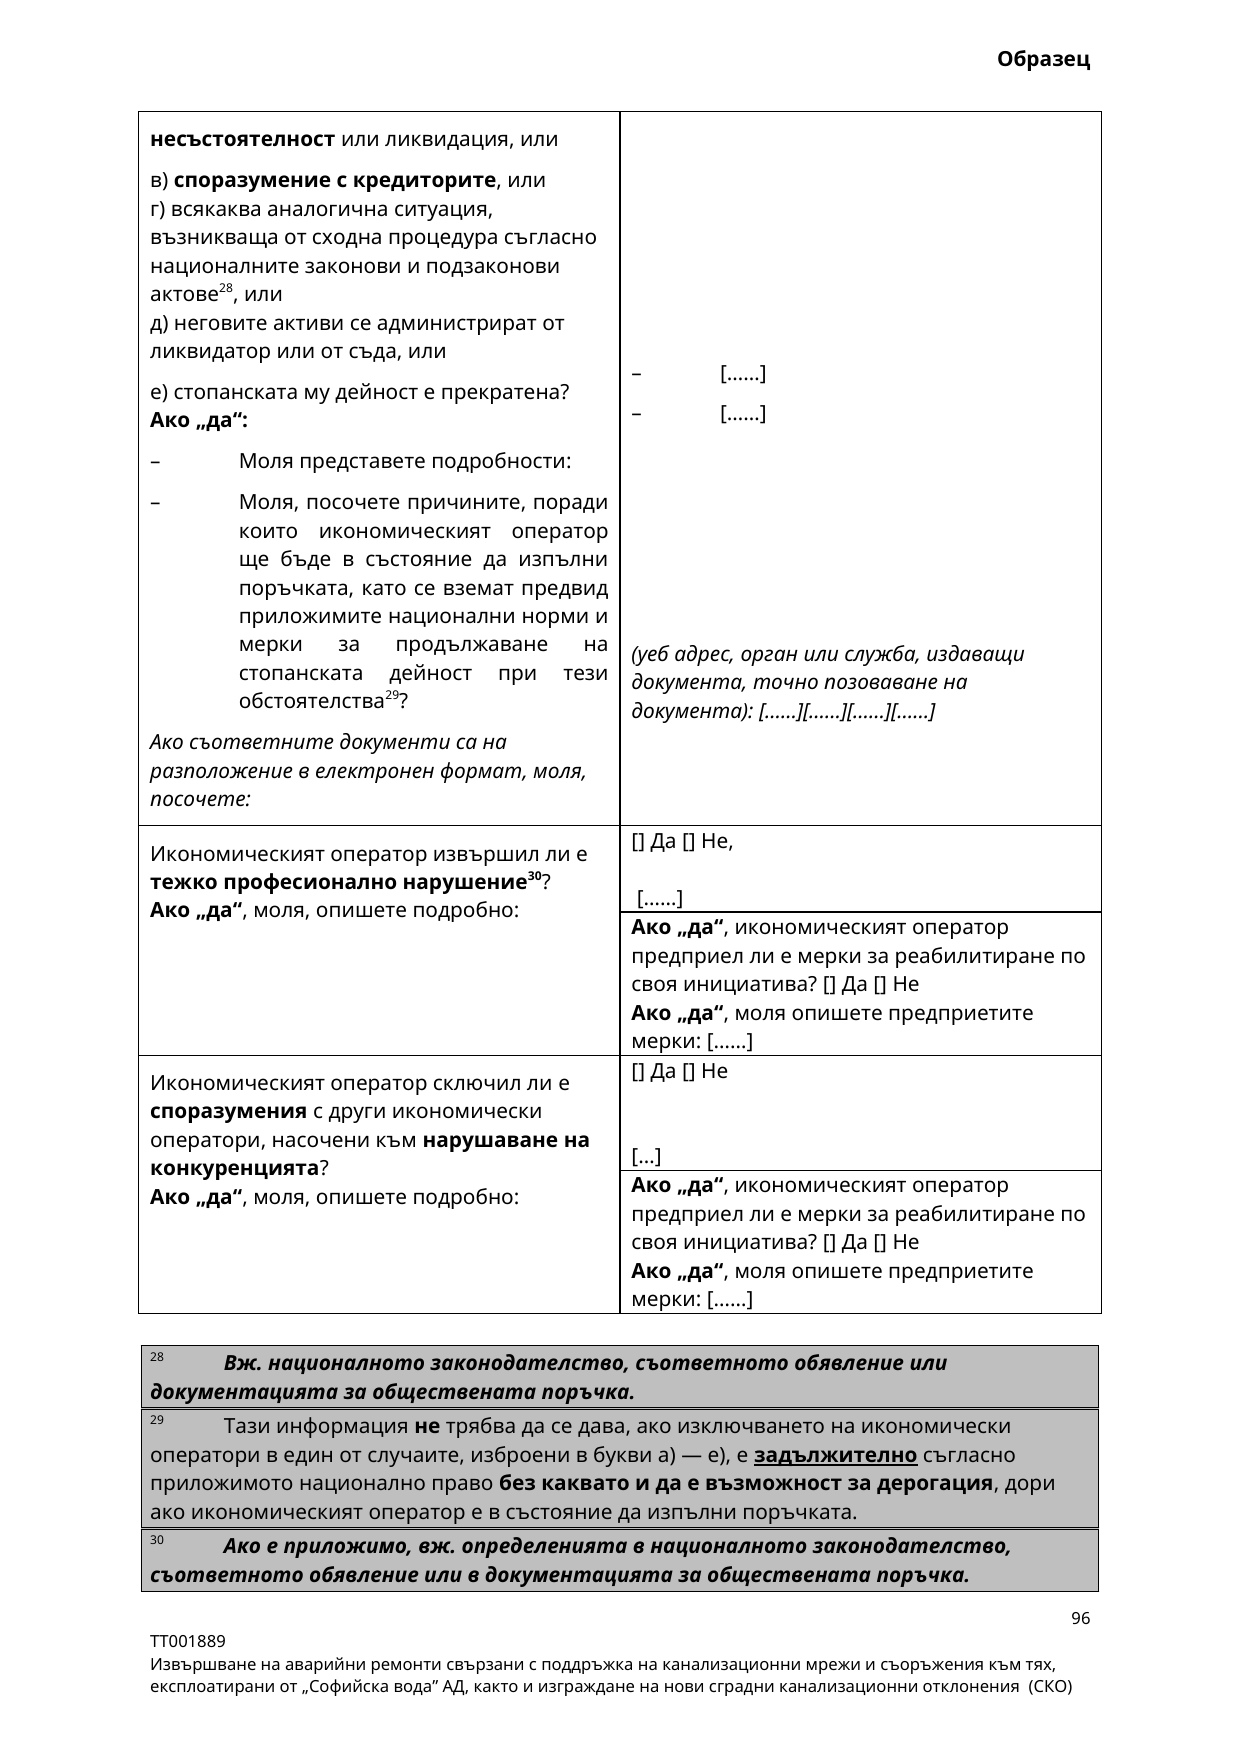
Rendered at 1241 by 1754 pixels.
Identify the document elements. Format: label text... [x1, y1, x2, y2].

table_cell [621, 112, 1101, 825]
table_cell Икономическият оператор извършил ли е тежко професионално нарушение? Ако „да“, моля, опишете подробно: [139, 826, 619, 1055]
table_cell Икономическият оператор сключил ли е споразумения с други икономически оператори, насочени към нарушаване на конкуренцията? Ако „да“, моля, опишете подробно: [139, 1056, 619, 1313]
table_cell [139, 112, 619, 825]
table_cell Ако „да“, икономическият оператор предприел ли е мерки за реабилитиране по своя инициатива? [] Да [] Не Ако „да“, моля опишете предприетите мерки: [……] [621, 1171, 1101, 1313]
table_cell [] Да [] Не, [……] [621, 826, 1101, 911]
table_cell [] Да [] Не […] [621, 1056, 1101, 1169]
table_cell Ако „да“, икономическият оператор предприел ли е мерки за реабилитиране по своя инициатива? [] Да [] Не Ако „да“, моля опишете предприетите мерки: [……] [621, 913, 1101, 1055]
